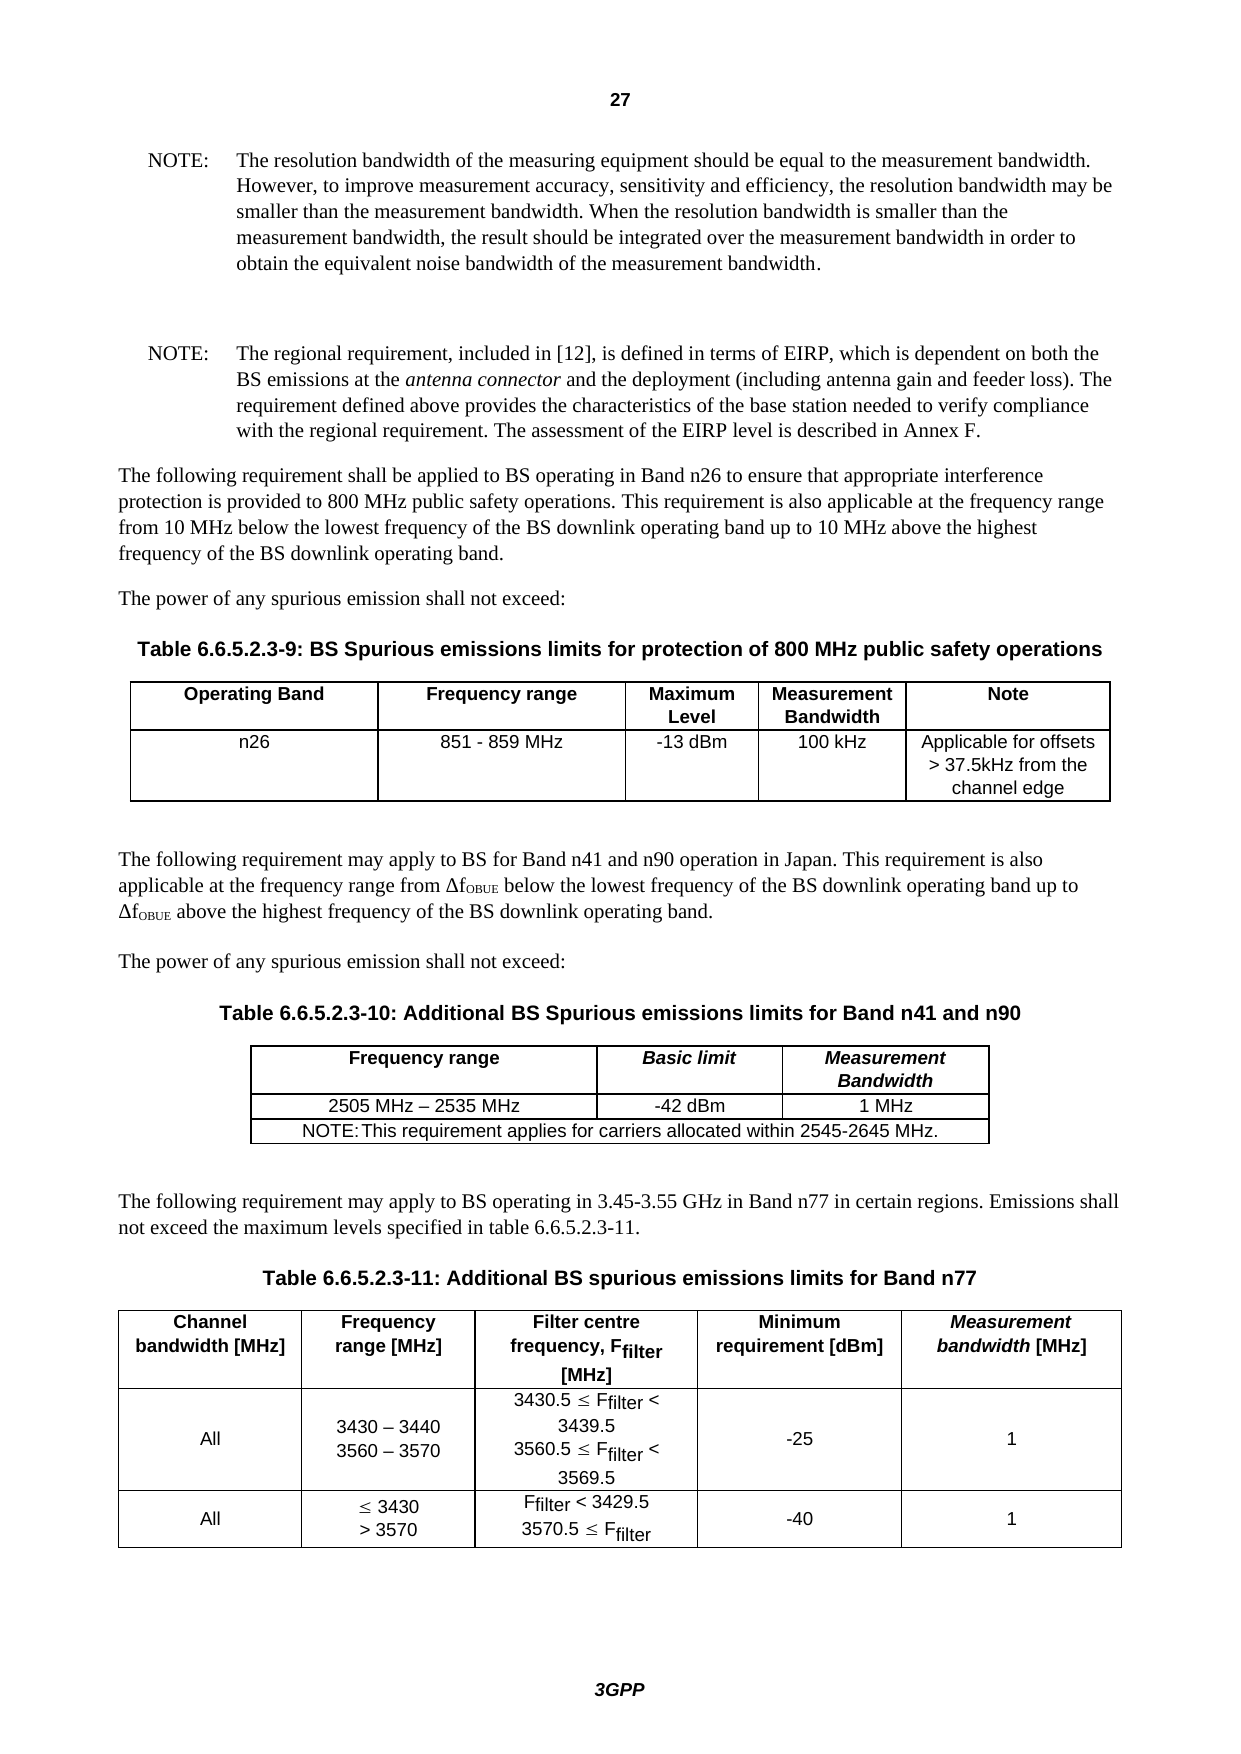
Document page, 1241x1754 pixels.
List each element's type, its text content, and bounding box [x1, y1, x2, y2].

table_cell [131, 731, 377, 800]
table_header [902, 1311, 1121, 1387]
text Table 6.6.5.2.3-11: Additional BS spurious emissions limits for Band n77 [118, 1266, 1122, 1290]
text The power of any spurious emission shall not exceed: [118, 949, 1122, 973]
text The power of any spurious emission shall not exceed: [118, 586, 1122, 610]
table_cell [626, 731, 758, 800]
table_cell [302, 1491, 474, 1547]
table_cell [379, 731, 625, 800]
text The following requirement may apply to BS operating in 3.45-3.55 GHz in Band n77 in certain regions. Emissions shall not exceed the maximum levels specified in table 6.6.5.2.3-11. [118, 1189, 1122, 1239]
text NOTE: The resolution bandwidth of the measuring equipment should be equal to the measurement bandwidth. However, to improve measurement accuracy, sensitivity and efficiency, the resolution bandwidth may be smaller than the measurement bandwidth. When the resolution bandwidth is smaller than the measurement bandwidth, the result should be integrated over the measurement bandwidth in order to obtain the equivalent noise bandwidth of the measurement bandwidth. [148, 147, 1122, 275]
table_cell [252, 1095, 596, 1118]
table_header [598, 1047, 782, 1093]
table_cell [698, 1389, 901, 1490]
text Table 6.6.5.2.3-9: BS Spurious emissions limits for protection of 800 MHz public safety operations [118, 637, 1122, 661]
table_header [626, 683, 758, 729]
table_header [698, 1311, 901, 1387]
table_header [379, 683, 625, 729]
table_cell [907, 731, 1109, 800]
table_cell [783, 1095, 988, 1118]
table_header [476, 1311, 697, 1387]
text The following requirement shall be applied to BS operating in Band n26 to ensure that appropriate interference protection is provided to 800 MHz public safety operations. This requirement is also applicable at the frequency range from 10 MHz below the lowest frequency of the BS downlink operating band up to 10 MHz above the highest frequency of the BS downlink operating band. [118, 463, 1122, 565]
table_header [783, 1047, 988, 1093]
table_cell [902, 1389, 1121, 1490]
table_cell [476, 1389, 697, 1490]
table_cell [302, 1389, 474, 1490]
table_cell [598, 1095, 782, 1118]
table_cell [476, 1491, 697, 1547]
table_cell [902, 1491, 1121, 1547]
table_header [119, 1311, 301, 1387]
text The following requirement may apply to BS for Band n41 and n90 operation in Japan. This requirement is also applicable at the frequency range from ΔfOBUE below the lowest frequency of the BS downlink operating band up to ΔfOBUE above the highest frequency of the BS downlink operating band. [118, 847, 1122, 923]
text NOTE: The regional requirement, included in [12], is defined in terms of EIRP, which is dependent on both the BS emissions at the antenna connector and the deployment (including antenna gain and feeder loss). The requirement defined above provides the characteristics of the base station needed to verify compliance with the regional requirement. The assessment of the EIRP level is described in Annex F. [148, 341, 1122, 442]
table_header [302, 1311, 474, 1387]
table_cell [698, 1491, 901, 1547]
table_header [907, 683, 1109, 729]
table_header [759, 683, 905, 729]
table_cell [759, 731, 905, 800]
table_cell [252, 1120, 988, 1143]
text Table 6.6.5.2.3-10: Additional BS Spurious emissions limits for Band n41 and n90 [118, 1000, 1122, 1024]
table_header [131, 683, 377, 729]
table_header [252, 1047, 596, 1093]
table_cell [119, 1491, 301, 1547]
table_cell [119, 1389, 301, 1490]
